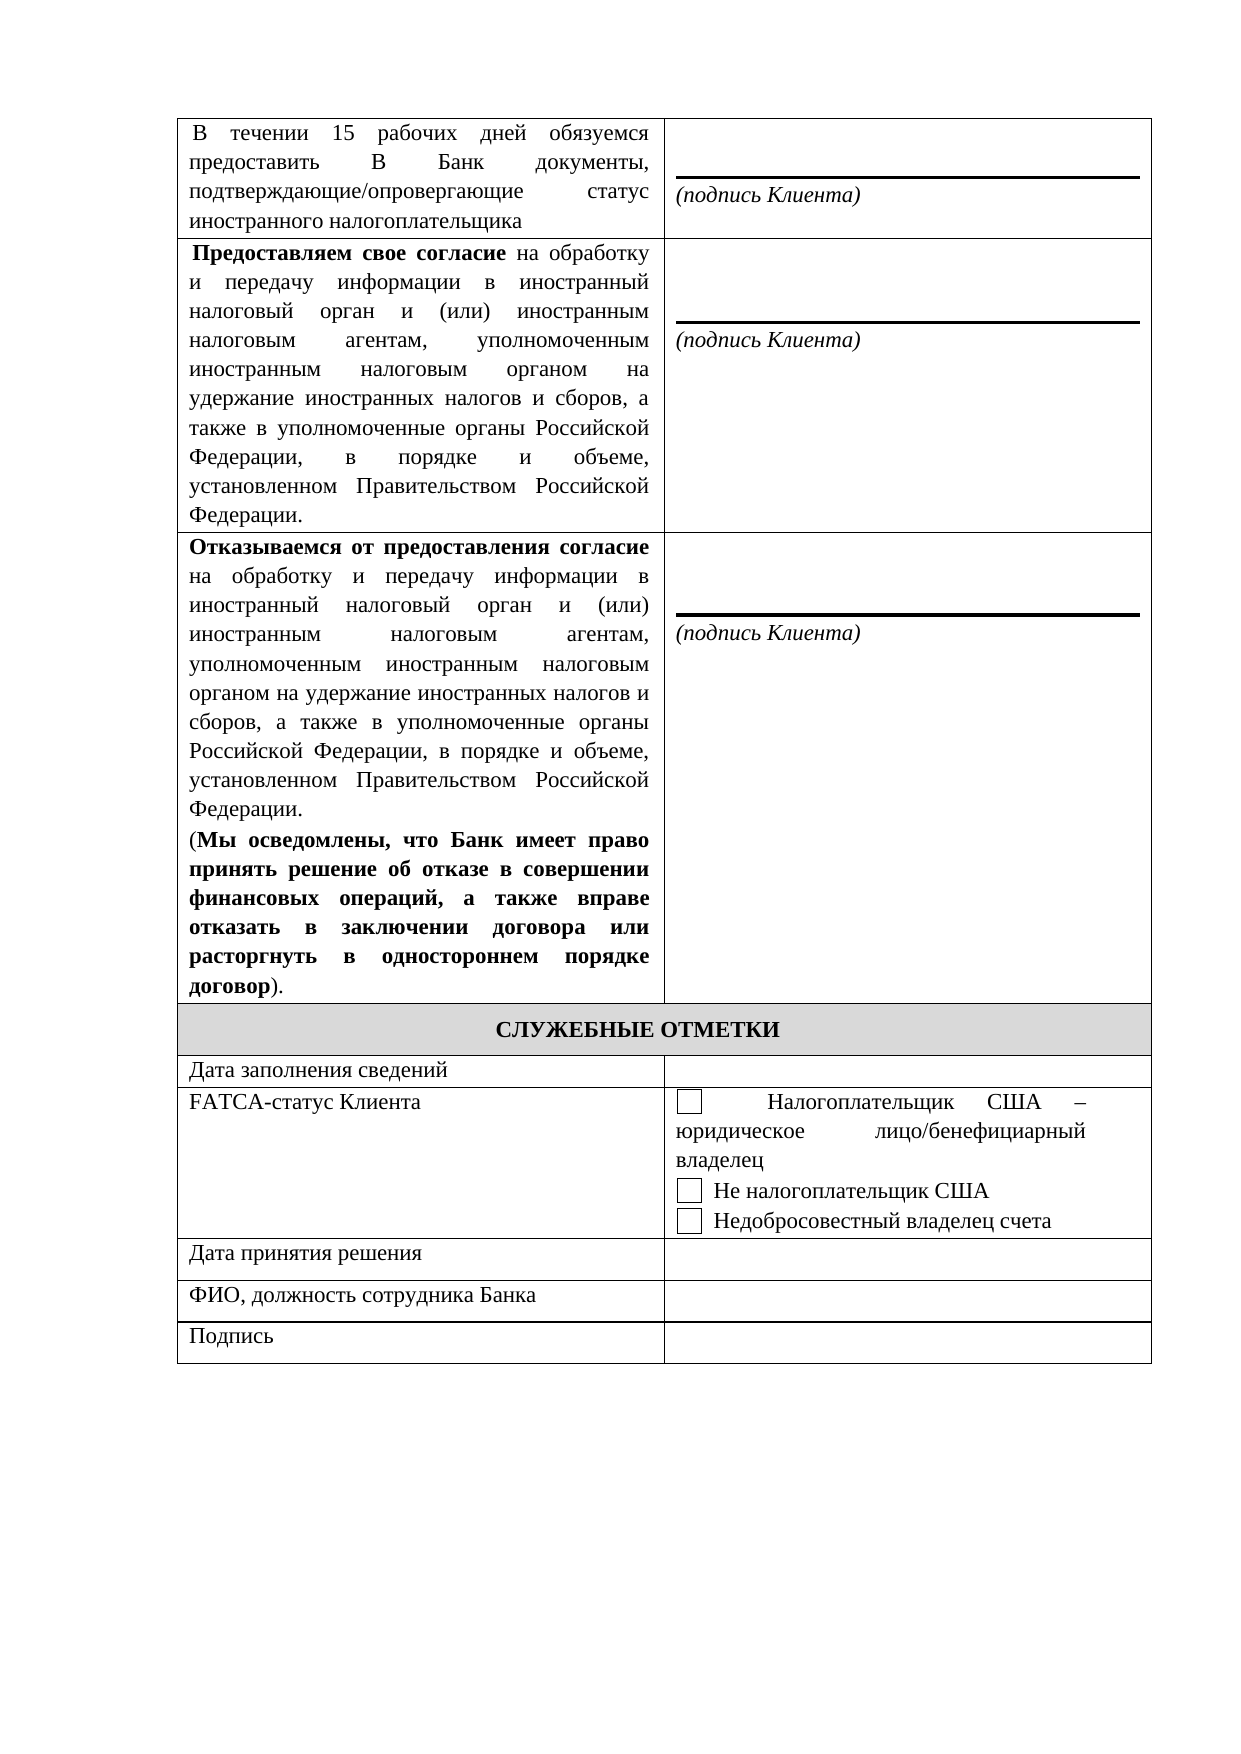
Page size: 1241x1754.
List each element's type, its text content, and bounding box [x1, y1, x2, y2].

table_cell (подпись Клиента) [665, 533, 1151, 1003]
table_cell Предоставляем свое согласие на обработку и передачу информации в иностранный налоговый орган и (или) иностранным налоговым агентам, уполномоченным иностранным налоговым органом на удержание иностранных налогов и сборов, а также в уполномоченные органы Российской Федерации, в порядке и объеме, установленном Правительством Российской Федерации. [178, 239, 664, 532]
table_cell [665, 1281, 1151, 1321]
table_cell (подпись Клиента) [665, 239, 1151, 532]
table_cell [665, 1323, 1151, 1363]
table_cell СЛУЖЕБНЫЕ ОТМЕТКИ [178, 1004, 1151, 1055]
table_cell Дата принятия решения [178, 1239, 664, 1280]
table_cell В течении 15 рабочих дней обязуемся предоставить В Банк документы, подтверждающие/опровергающие статус иностранного налогоплательщика [178, 119, 664, 237]
table_cell Отказываемся от предоставления согласие на обработку и передачу информации в иностранный налоговый орган и (или) иностранным налоговым агентам, уполномоченным иностранным налоговым органом на удержание иностранных налогов и сборов, а также в уполномоченные органы Российской Федерации, в порядке и объеме, установленном Правительством Российской Федерации. (Мы осведомлены, что Банк имеет право принять решение об отказе в совершении финансовых операций, а также вправе отказать в заключении договора или расторгнуть в одностороннем порядке договор). [178, 533, 664, 1003]
table_cell (подпись Клиента) [665, 119, 1151, 237]
table_cell Дата заполнения сведений [178, 1056, 664, 1087]
table_cell Налогоплательщик США –юридическое лицо/бенефициарный владелец Не налогоплательщик США Недобросовестный владелец счета [665, 1088, 1151, 1238]
table_cell [665, 1056, 1151, 1087]
table_cell ФИО, должность сотрудника Банка [178, 1281, 664, 1321]
table_cell FATCA-статус Клиента [178, 1088, 664, 1238]
table_cell [665, 1239, 1151, 1280]
table_cell Подпись [178, 1323, 664, 1363]
